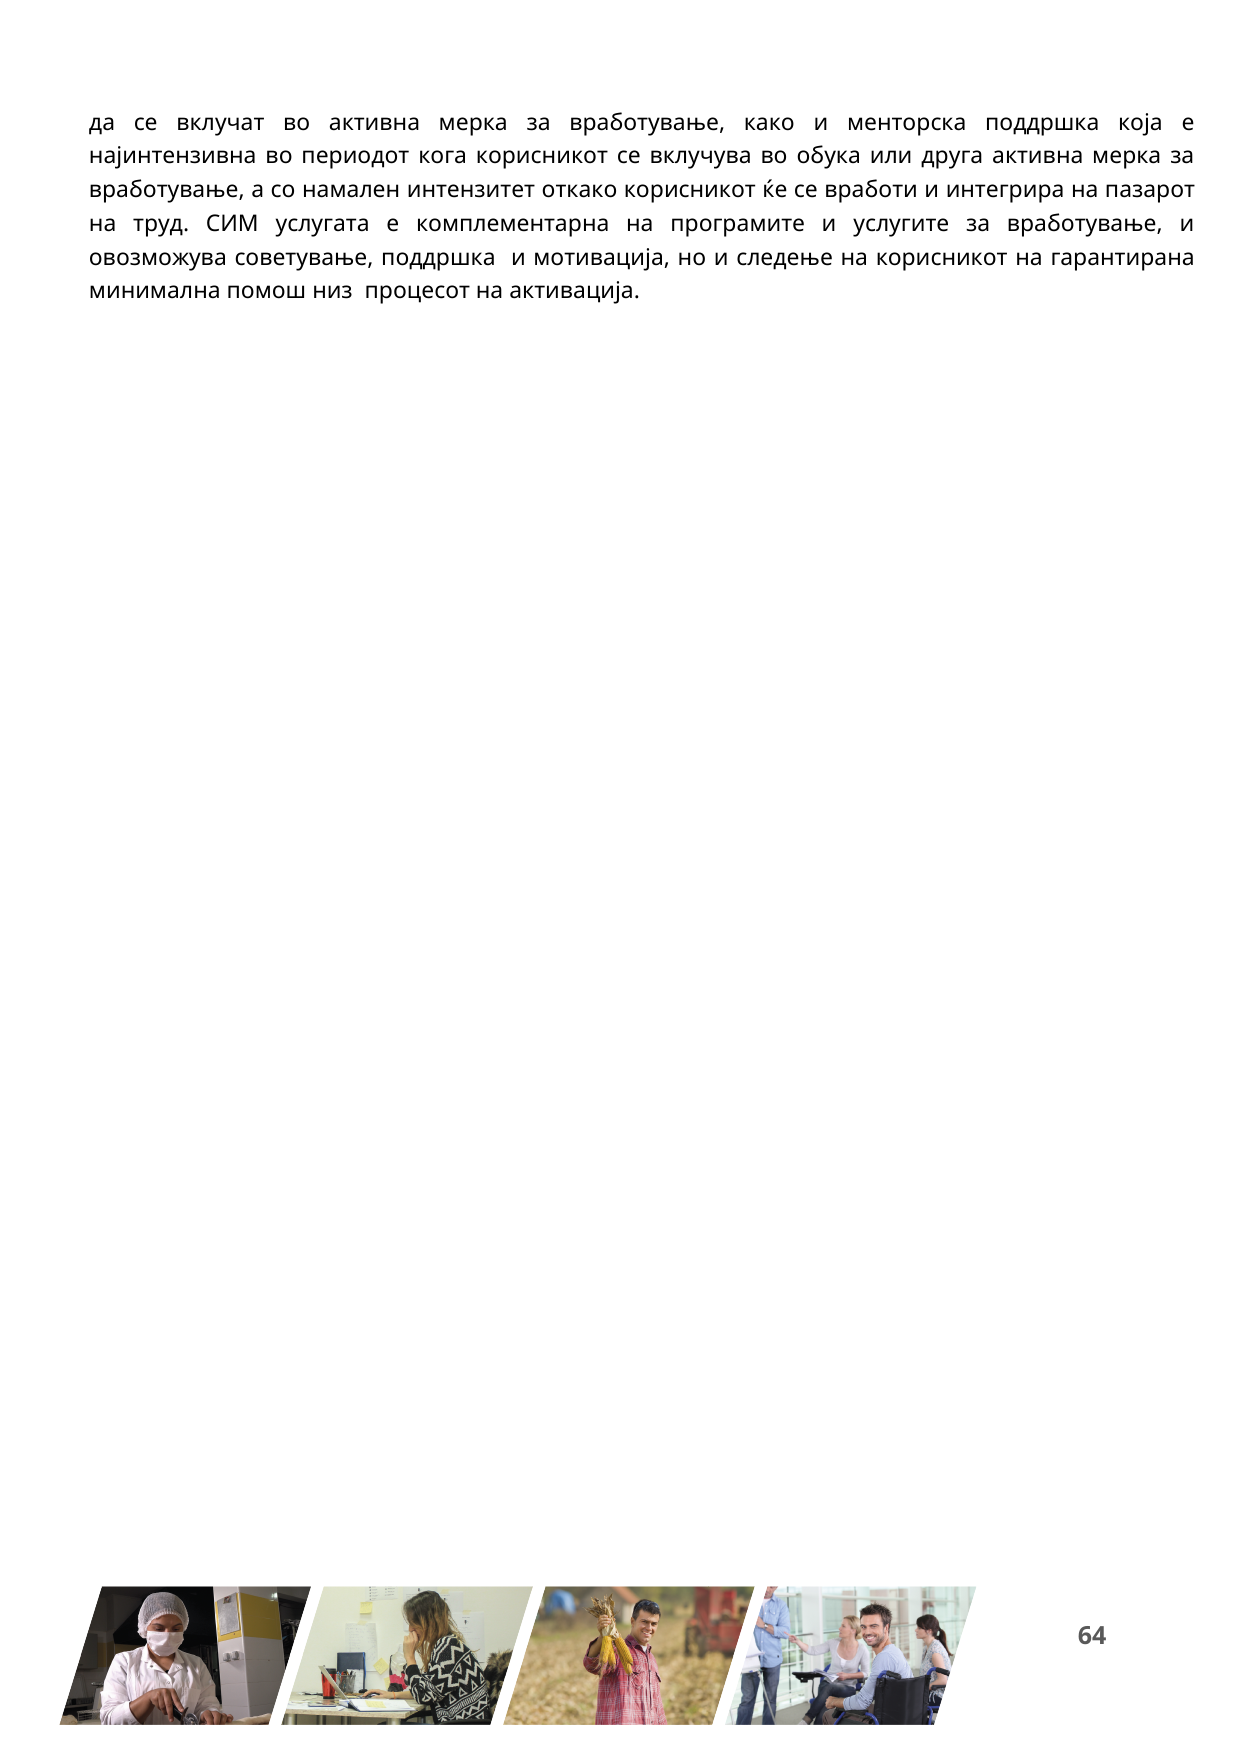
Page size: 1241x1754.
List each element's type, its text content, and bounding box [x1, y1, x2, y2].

picture [59, 1586, 982, 1725]
